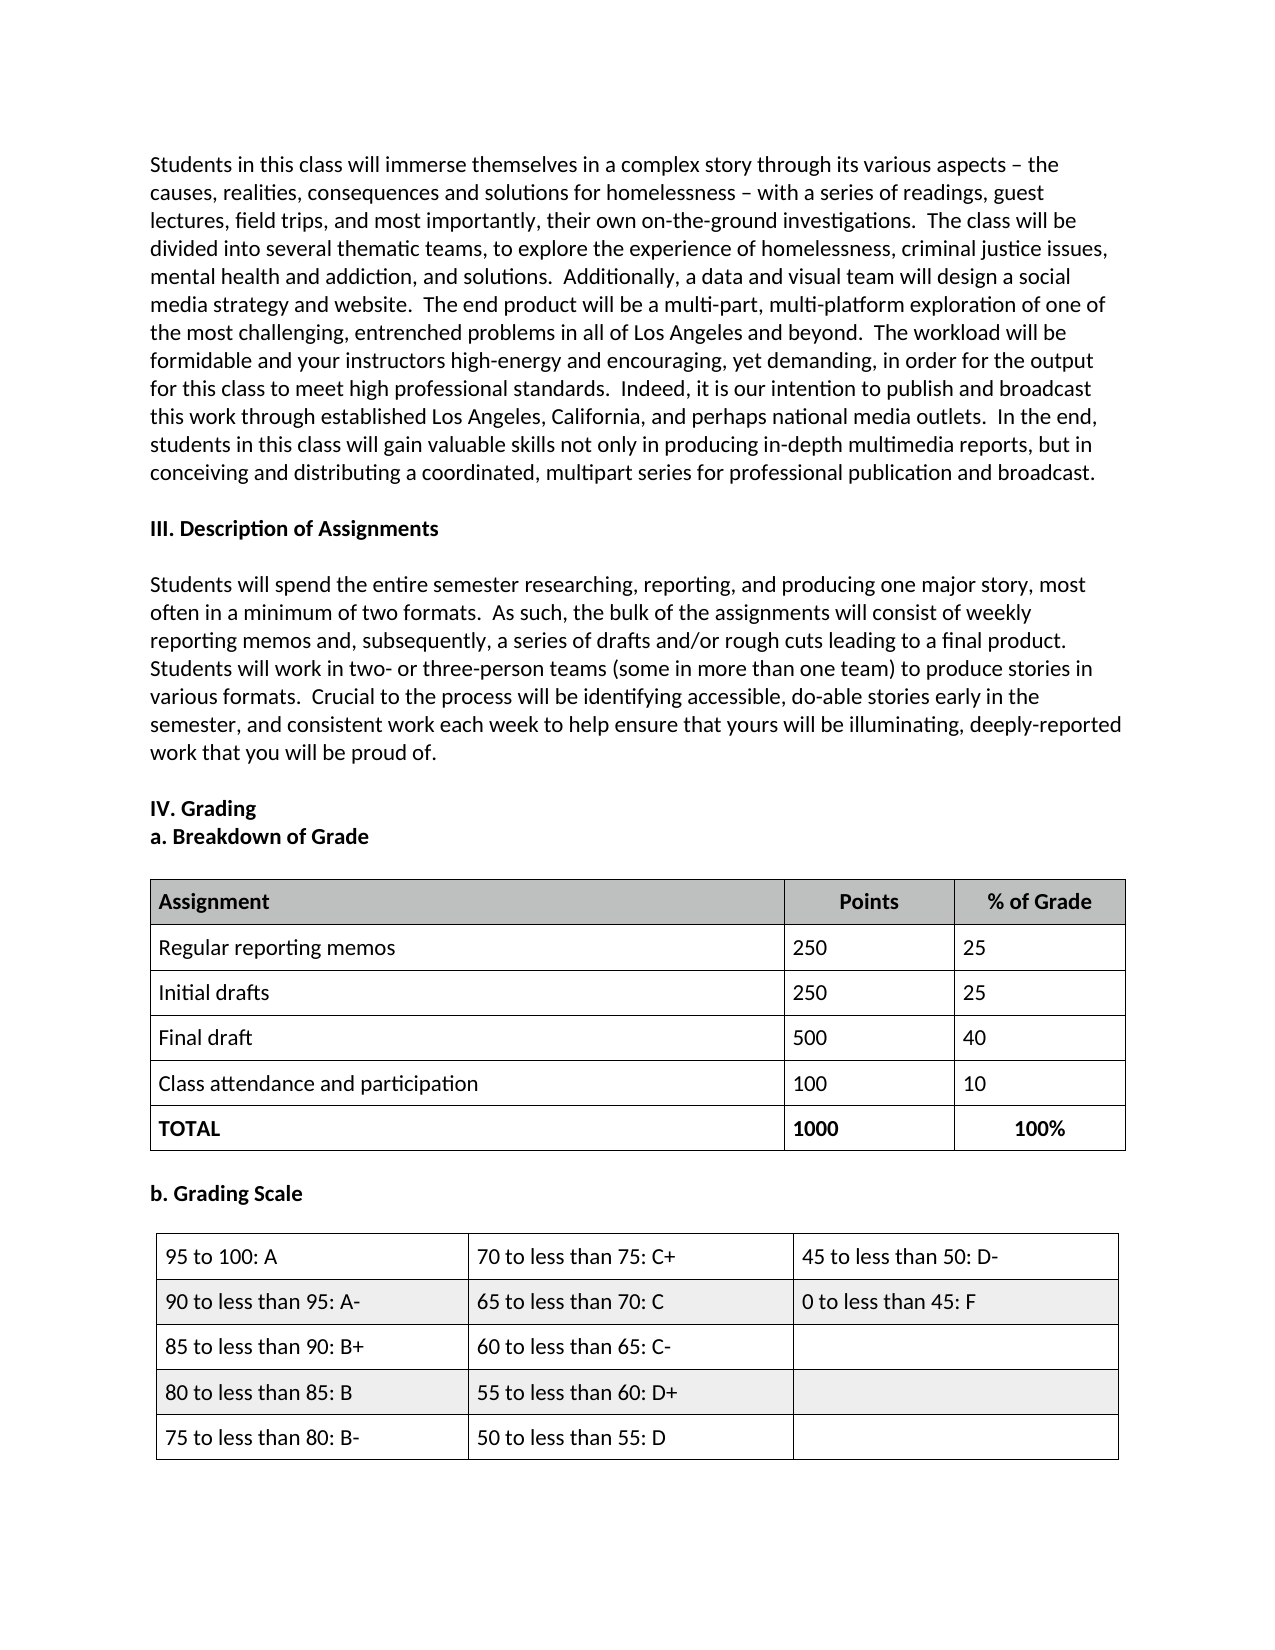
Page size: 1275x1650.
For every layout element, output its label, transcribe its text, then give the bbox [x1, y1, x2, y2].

table_cell Initial drafts [151, 971, 784, 1015]
table_cell 60 to less than 65: C- [469, 1325, 793, 1369]
table_cell [794, 1370, 1118, 1414]
table_cell Regular reporting memos [151, 925, 784, 969]
table_cell [794, 1415, 1118, 1459]
text IV. Grading [150, 794, 1125, 822]
table_cell TOTAL [151, 1106, 784, 1150]
table_cell [794, 1325, 1118, 1369]
text Students will spend the entire semester researching, reporting, and producing one major story, most often in a minimum of two formats. As such, the bulk of the assignments will consist of weekly reporting memos and, subsequently, a series of drafts and/or rough cuts leading to a final product. Students will work in two- or three-person teams (some in more than one team) to produce stories in various formats. Crucial to the process will be identifying accessible, do-able stories early in the semester, and consistent work each week to help ensure that yours will be illuminating, deeply-reported work that you will be proud of. [150, 570, 1125, 766]
text b. Grading Scale [150, 1179, 1125, 1207]
table_cell 1000 [785, 1106, 954, 1150]
text III. Description of Assignments [150, 514, 1125, 542]
table_cell 40 [955, 1016, 1125, 1060]
table_cell 25 [955, 971, 1125, 1015]
text a. Breakdown of Grade [150, 822, 1125, 851]
table_header Assignment [151, 880, 784, 924]
table_cell 80 to less than 85: B [157, 1370, 468, 1414]
table_cell 90 to less than 95: A- [157, 1280, 468, 1324]
table_cell Final draft [151, 1016, 784, 1060]
table_cell 25 [955, 925, 1125, 969]
table_header Points [785, 880, 954, 924]
table_cell 50 to less than 55: D [469, 1415, 793, 1459]
table_cell 250 [785, 971, 954, 1015]
table_cell 75 to less than 80: B- [157, 1415, 468, 1459]
table_header 45 to less than 50: D- [794, 1234, 1118, 1278]
table_cell 65 to less than 70: C [469, 1280, 793, 1324]
table_cell 10 [955, 1061, 1125, 1105]
table_cell 55 to less than 60: D+ [469, 1370, 793, 1414]
table_cell 100% [955, 1106, 1125, 1150]
table_cell 100 [785, 1061, 954, 1105]
table_header 95 to 100: A [157, 1234, 468, 1278]
table_cell 250 [785, 925, 954, 969]
table_header 70 to less than 75: C+ [469, 1234, 793, 1278]
table_header % of Grade [955, 880, 1125, 924]
table_cell Class attendance and participation [151, 1061, 784, 1105]
table_cell 85 to less than 90: B+ [157, 1325, 468, 1369]
table_cell 500 [785, 1016, 954, 1060]
table_cell 0 to less than 45: F [794, 1280, 1118, 1324]
text Students in this class will immerse themselves in a complex story through its various aspects – the causes, realities, consequences and solutions for homelessness – with a series of readings, guest lectures, field trips, and most importantly, their own on-the-ground investigations. The class will be divided into several thematic teams, to explore the experience of homelessness, criminal justice issues, mental health and addiction, and solutions. Additionally, a data and visual team will design a social media strategy and website. The end product will be a multi-part, multi-platform exploration of one of the most challenging, entrenched problems in all of Los Angeles and beyond. The workload will be formidable and your instructors high-energy and encouraging, yet demanding, in order for the output for this class to meet high professional standards. Indeed, it is our intention to publish and broadcast this work through established Los Angeles, California, and perhaps national media outlets. In the end, students in this class will gain valuable skills not only in producing in-depth multimedia reports, but in conceiving and distributing a coordinated, multipart series for professional publication and broadcast. [150, 150, 1125, 486]
